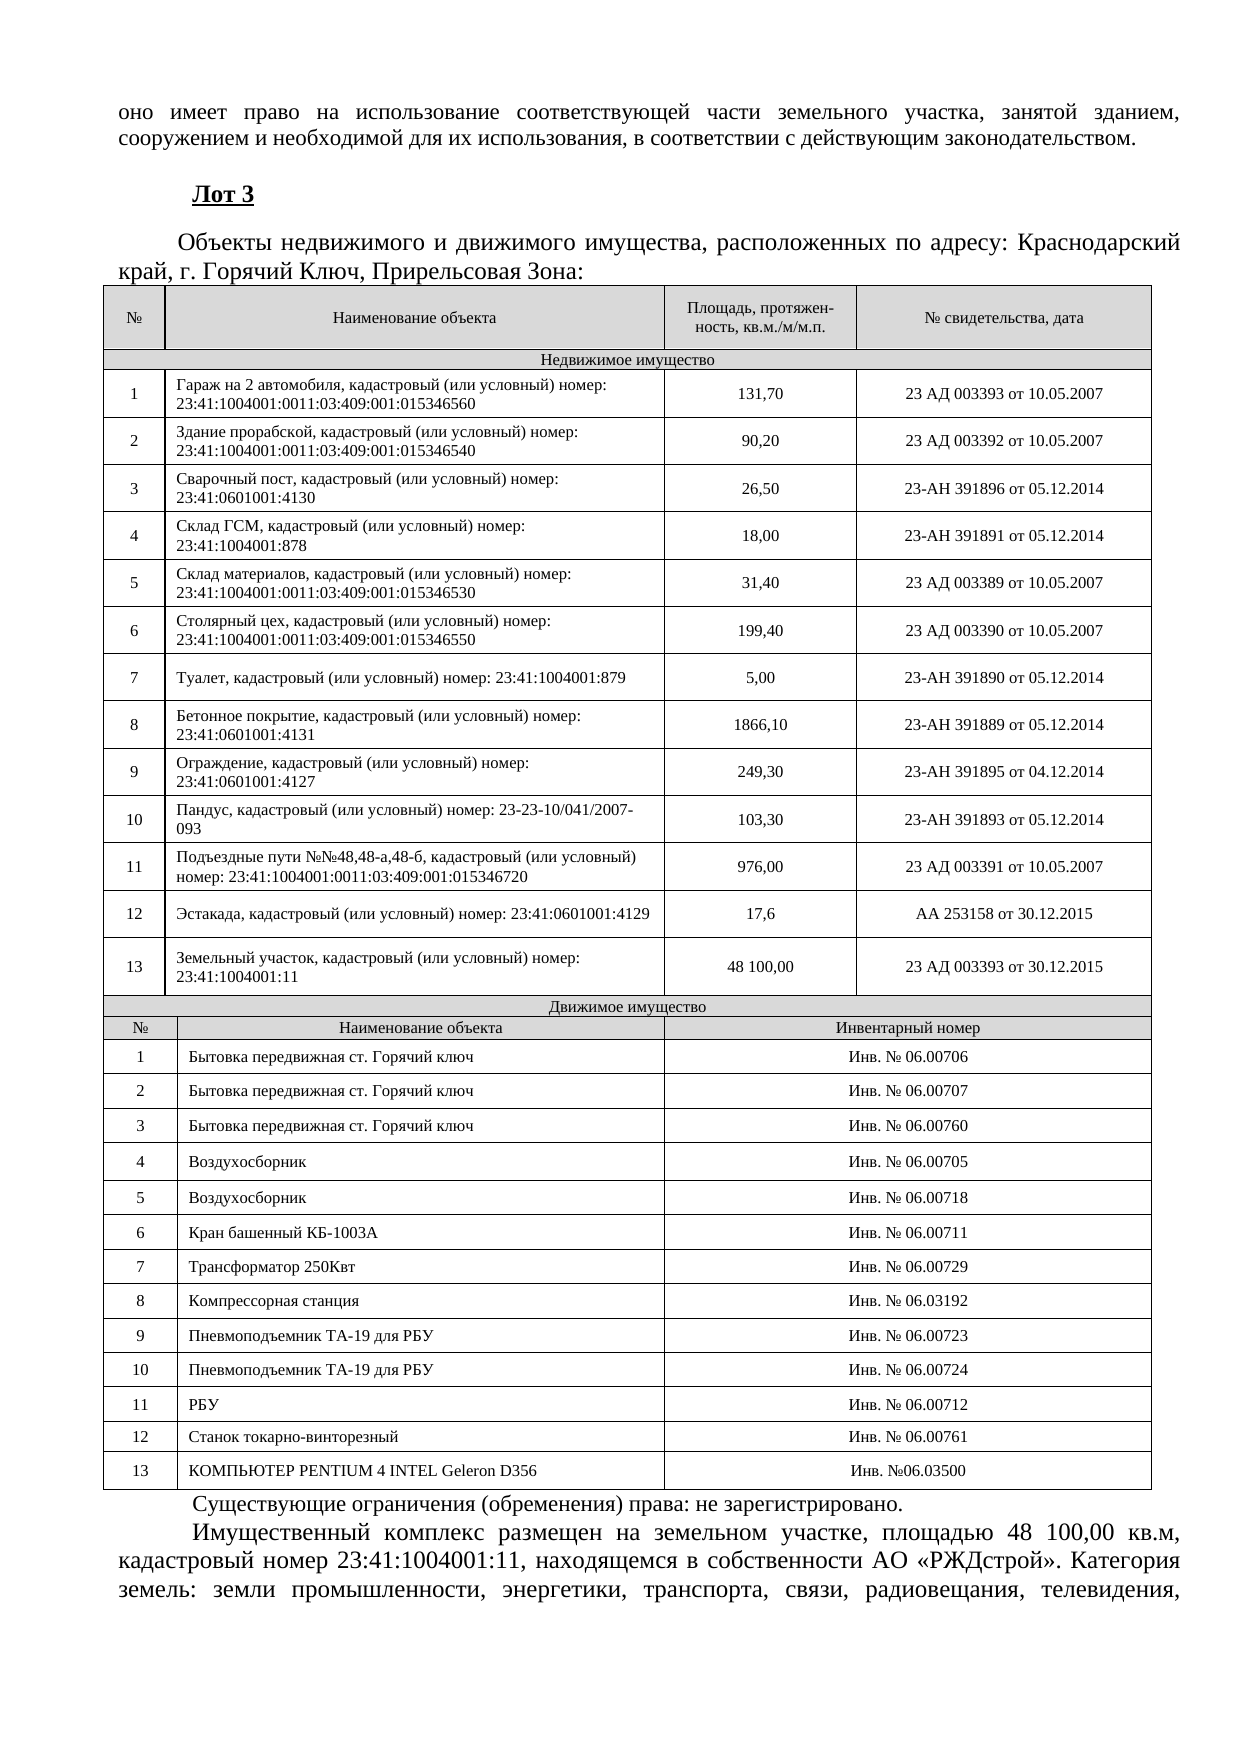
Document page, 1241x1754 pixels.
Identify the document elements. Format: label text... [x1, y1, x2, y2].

table_cell Сварочный пост, кадастровый (или условный) номер: 23:41:0601001:4130 [166, 465, 664, 511]
table_cell 5 [104, 560, 164, 606]
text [118, 1517, 1181, 1603]
table_cell 23 АД 003390 от 10.05.2007 [857, 607, 1151, 653]
table_cell 48 100,00 [665, 938, 856, 995]
text Существующие ограничения (обременения) права: не зарегистрировано. [118, 1490, 1181, 1517]
table_cell Инв. № 06.00712 [665, 1387, 1151, 1421]
table_cell Воздухосборник [178, 1143, 664, 1180]
table_cell Пандус, кадастровый (или условный) номер: 23-23-10/041/2007-093 [166, 796, 664, 842]
table_cell 9 [104, 749, 164, 795]
table_cell Эстакада, кадастровый (или условный) номер: 23:41:0601001:4129 [166, 891, 664, 937]
table_cell 2 [104, 418, 164, 464]
table_cell 1 [104, 370, 164, 417]
table_cell 131,70 [665, 370, 856, 417]
table_cell 12 [104, 891, 164, 937]
table_cell Ограждение, кадастровый (или условный) номер: 23:41:0601001:4127 [166, 749, 664, 795]
table_cell 23-АН 391890 от 05.12.2014 [857, 654, 1151, 700]
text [118, 98, 1181, 151]
table_cell 23-АН 391895 от 04.12.2014 [857, 749, 1151, 795]
table_cell 23-АН 391889 от 05.12.2014 [857, 701, 1151, 748]
table_cell 1 [104, 1040, 177, 1073]
table_cell Туалет, кадастровый (или условный) номер: 23:41:1004001:879 [166, 654, 664, 700]
text Объекты недвижимого и движимого имущества, расположенных по адресу: Краснодарский край, г. Горячий Ключ, Прирельсовая Зона: [118, 227, 1181, 285]
table_cell 23 АД 003391 от 10.05.2007 [857, 843, 1151, 889]
table_cell Склад ГСМ, кадастровый (или условный) номер: 23:41:1004001:878 [166, 512, 664, 558]
table_cell 10 [104, 796, 164, 842]
table_cell Инв. № 06.00729 [665, 1250, 1151, 1283]
table_cell 11 [104, 1387, 177, 1421]
table_cell 23-АН 391893 от 05.12.2014 [857, 796, 1151, 842]
table_cell Инв. № 06.00760 [665, 1109, 1151, 1142]
table_cell 1866,10 [665, 701, 856, 748]
table_cell Движимое имущество [104, 996, 1151, 1016]
table_cell 6 [104, 607, 164, 653]
table_cell 10 [104, 1353, 177, 1386]
table_cell 3 [104, 465, 164, 511]
table_cell 23 АД 003389 от 10.05.2007 [857, 560, 1151, 606]
table_cell 90,20 [665, 418, 856, 464]
table_cell 23-АН 391891 от 05.12.2014 [857, 512, 1151, 558]
table_cell 199,40 [665, 607, 856, 653]
table_cell Инв. № 06.00718 [665, 1181, 1151, 1214]
table_cell Инв. № 06.00711 [665, 1215, 1151, 1249]
table_cell РБУ [178, 1387, 664, 1421]
table_cell 23 АД 003392 от 10.05.2007 [857, 418, 1151, 464]
table_header № [104, 286, 164, 348]
table_cell 18,00 [665, 512, 856, 558]
table_cell Бытовка передвижная ст. Горячий ключ [178, 1109, 664, 1142]
table_cell 23 АД 003393 от 10.05.2007 [857, 370, 1151, 417]
table_cell 9 [104, 1319, 177, 1352]
table_cell 7 [104, 1250, 177, 1283]
table_cell 12 [104, 1422, 177, 1451]
table_cell КОМПЬЮТЕР PENTIUM 4 INTEL Geleron D356 [178, 1452, 664, 1489]
text Лот 3 [118, 179, 1181, 208]
table_cell Склад материалов, кадастровый (или условный) номер: 23:41:1004001:0011:03:409:001:015346530 [166, 560, 664, 606]
table_cell Бытовка передвижная ст. Горячий ключ [178, 1040, 664, 1073]
table_cell Здание прорабской, кадастровый (или условный) номер: 23:41:1004001:0011:03:409:001:015346540 [166, 418, 664, 464]
table_cell 13 [104, 938, 164, 995]
table_cell 2 [104, 1074, 177, 1107]
table_cell Бетонное покрытие, кадастровый (или условный) номер: 23:41:0601001:4131 [166, 701, 664, 748]
table_cell 31,40 [665, 560, 856, 606]
table_cell Воздухосборник [178, 1181, 664, 1214]
table_cell Инвентарный номер [665, 1017, 1151, 1039]
table_cell Инв. № 06.00706 [665, 1040, 1151, 1073]
table_cell 103,30 [665, 796, 856, 842]
table_cell 5 [104, 1181, 177, 1214]
table_cell 23 АД 003393 от 30.12.2015 [857, 938, 1151, 995]
table_cell Инв. №06.03500 [665, 1452, 1151, 1489]
table_cell 26,50 [665, 465, 856, 511]
table_cell Наименование объекта [178, 1017, 664, 1039]
table_cell Бытовка передвижная ст. Горячий ключ [178, 1074, 664, 1107]
table_cell Столярный цех, кадастровый (или условный) номер: 23:41:1004001:0011:03:409:001:015346550 [166, 607, 664, 653]
table_cell Инв. № 06.00724 [665, 1353, 1151, 1386]
table_cell 17,6 [665, 891, 856, 937]
table_cell 23-АН 391896 от 05.12.2014 [857, 465, 1151, 511]
table_cell АА 253158 от 30.12.2015 [857, 891, 1151, 937]
table_cell 8 [104, 1284, 177, 1317]
table_cell 6 [104, 1215, 177, 1249]
table_cell Инв. № 06.00761 [665, 1422, 1151, 1451]
table_cell 11 [104, 843, 164, 889]
table_cell Пневмоподъемник ТА-19 для РБУ [178, 1319, 664, 1352]
table_cell 7 [104, 654, 164, 700]
table_cell № [104, 1017, 177, 1039]
table_cell Компрессорная станция [178, 1284, 664, 1317]
table_cell Инв. № 06.00723 [665, 1319, 1151, 1352]
table_cell Пневмоподъемник ТА-19 для РБУ [178, 1353, 664, 1386]
table_cell 249,30 [665, 749, 856, 795]
table_cell 13 [104, 1452, 177, 1489]
table_cell Станок токарно-винторезный [178, 1422, 664, 1451]
table_cell 4 [104, 512, 164, 558]
table_cell Кран башенный КБ-1003А [178, 1215, 664, 1249]
table_cell 3 [104, 1109, 177, 1142]
table_cell 5,00 [665, 654, 856, 700]
table_cell Инв. № 06.00705 [665, 1143, 1151, 1180]
table_cell 4 [104, 1143, 177, 1180]
table_cell 8 [104, 701, 164, 748]
table_cell Недвижимое имущество [104, 350, 1151, 369]
table_cell Гараж на 2 автомобиля, кадастровый (или условный) номер: 23:41:1004001:0011:03:409:001:015346560 [166, 370, 664, 417]
table_cell Земельный участок, кадастровый (или условный) номер: 23:41:1004001:11 [166, 938, 664, 995]
table_cell Инв. № 06.03192 [665, 1284, 1151, 1317]
table_cell Инв. № 06.00707 [665, 1074, 1151, 1107]
table_cell Подъездные пути №№48,48-а,48-б, кадастровый (или условный) номер: 23:41:1004001:0011:03:409:001:015346720 [166, 843, 664, 889]
table_header Наименование объекта [166, 286, 664, 348]
table_cell Трансформатор 250Квт [178, 1250, 664, 1283]
table_cell 976,00 [665, 843, 856, 889]
table_header № свидетельства, дата [857, 286, 1151, 348]
table_header Площадь, протяжен-ность, кв.м./м/м.п. [665, 286, 856, 348]
